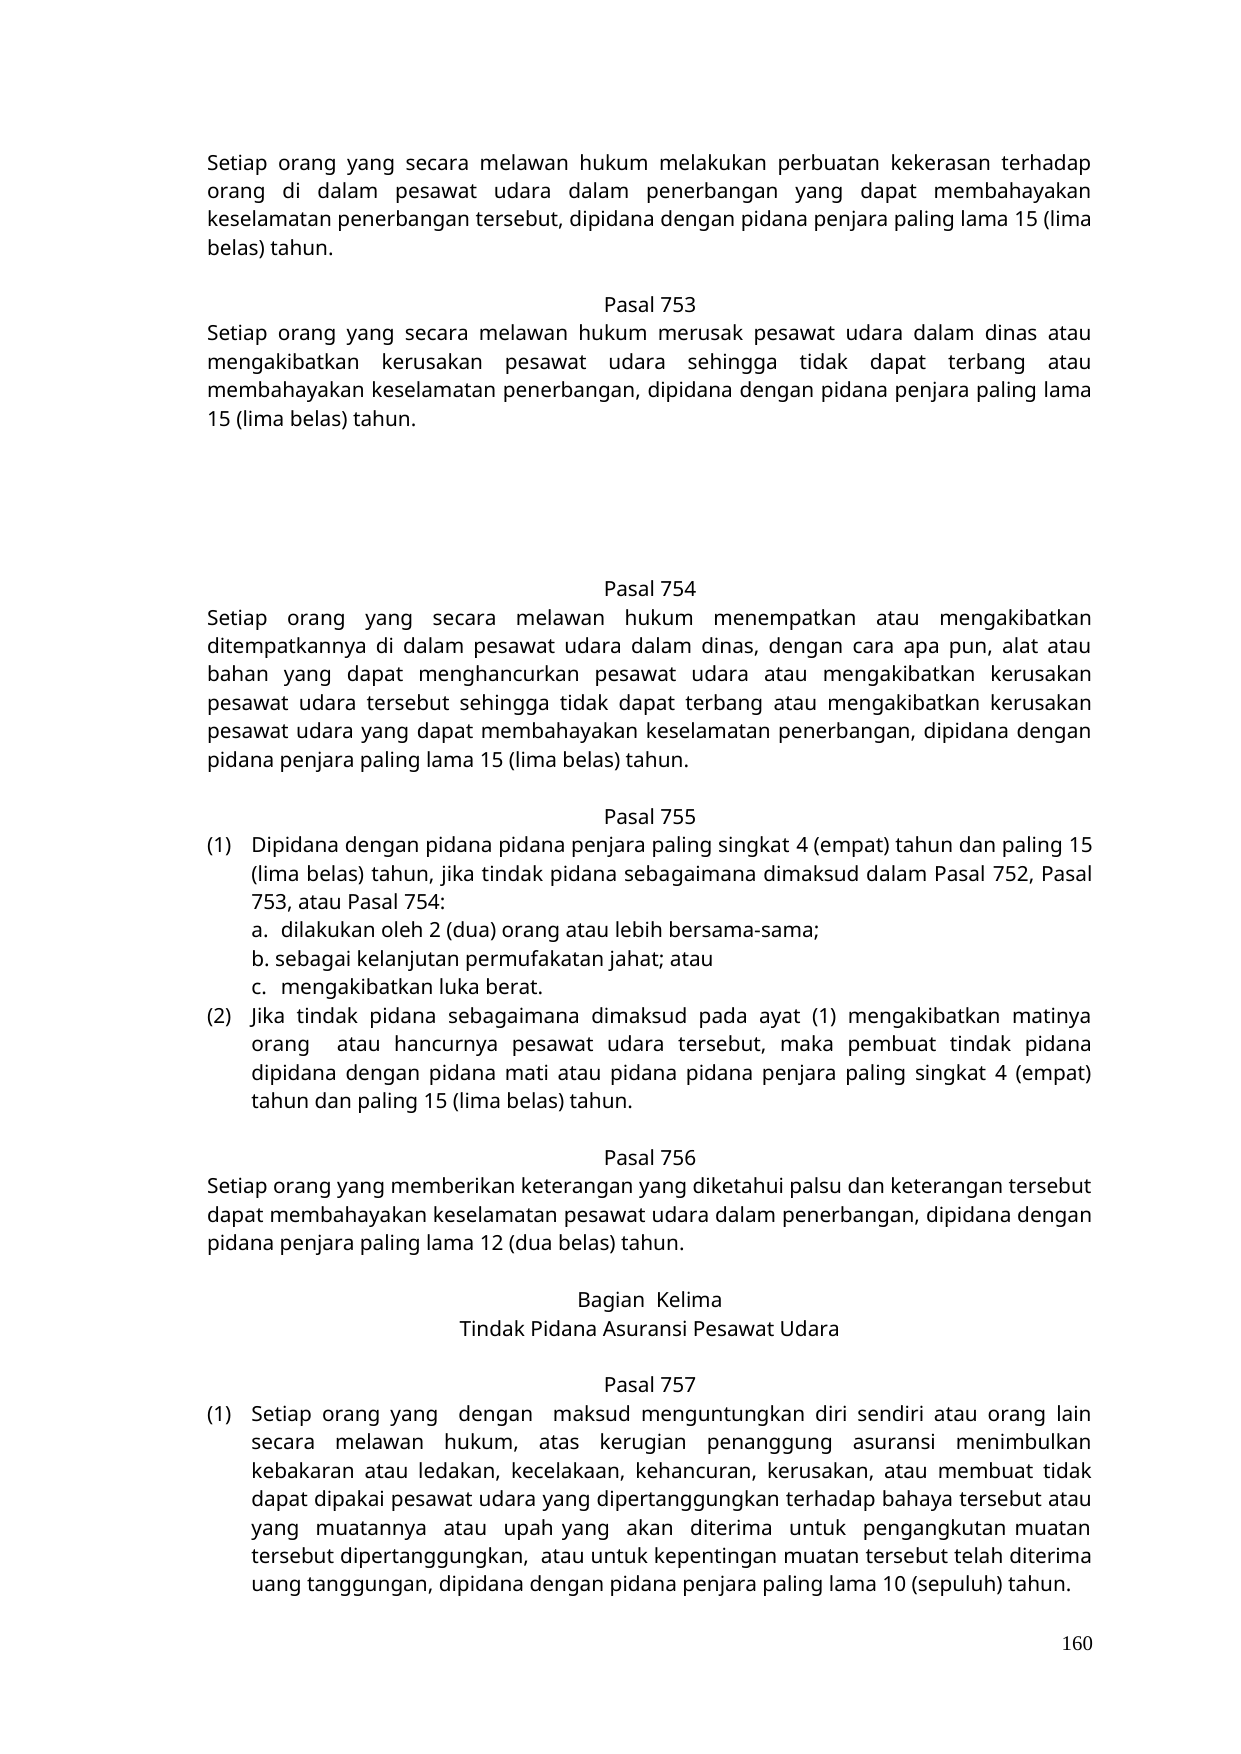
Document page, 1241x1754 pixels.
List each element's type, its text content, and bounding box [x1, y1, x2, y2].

text (1) Setiap orang yang dengan maksud menguntungkan diri sendiri atau orang lain secara melawan hukum, atas kerugian penanggung asuransi menimbulkan kebakaran atau ledakan, kecelakaan, kehancuran, kerusakan, atau membuat tidak dapat dipakai pesawat udara yang dipertanggungkan terhadap bahaya tersebut atau yang muatannya atau upah yang akan diterima untuk pengangkutan muatan tersebut dipertanggungkan, atau untuk kepentingan muatan tersebut telah diterima uang tanggungan, dipidana dengan pidana penjara paling lama 10 (sepuluh) tahun. [207, 1399, 1092, 1598]
text Setiap orang yang memberikan keterangan yang diketahui palsu dan keterangan tersebut dapat membahayakan keselamatan pesawat udara dalam penerbangan, dipidana dengan pidana penjara paling lama 12 (dua belas) tahun. [207, 1171, 1092, 1257]
text a. dilakukan oleh 2 (dua) orang atau lebih bersama-sama; [251, 916, 1092, 944]
text Pasal 756 [207, 1143, 1092, 1171]
text (2) Jika tindak pidana sebagaimana dimaksud pada ayat (1) mengakibatkan matinya orang atau hancurnya pesawat udara tersebut, maka pembuat tindak pidana dipidana dengan pidana mati atau pidana pidana penjara paling singkat 4 (empat) tahun dan paling 15 (lima belas) tahun. [207, 1001, 1092, 1114]
text Pasal 754 [207, 574, 1092, 603]
text (1) Dipidana dengan pidana pidana penjara paling singkat 4 (empat) tahun dan paling 15 (lima belas) tahun, jika tindak pidana sebagaimana dimaksud dalam Pasal 752, Pasal 753, atau Pasal 754: [207, 830, 1092, 916]
text Setiap orang yang secara melawan hukum merusak pesawat udara dalam dinas atau mengakibatkan kerusakan pesawat udara sehingga tidak dapat terbang atau membahayakan keselamatan penerbangan, dipidana dengan pidana penjara paling lama 15 (lima belas) tahun. [207, 318, 1092, 432]
text Bagian Kelima [207, 1285, 1092, 1314]
text Tindak Pidana Asuransi Pesawat Udara [207, 1314, 1092, 1342]
text Pasal 755 [207, 802, 1092, 830]
text c. mengakibatkan luka berat. [251, 972, 1092, 1001]
text Pasal 753 [207, 290, 1092, 318]
text Pasal 757 [207, 1371, 1092, 1399]
text b. sebagai kelanjutan permufakatan jahat; atau [251, 944, 1092, 972]
text Setiap orang yang secara melawan hukum melakukan perbuatan kekerasan terhadap orang di dalam pesawat udara dalam penerbangan yang dapat membahayakan keselamatan penerbangan tersebut, dipidana dengan pidana penjara paling lama 15 (lima belas) tahun. [207, 148, 1092, 261]
text Setiap orang yang secara melawan hukum menempatkan atau mengakibatkan ditempatkannya di dalam pesawat udara dalam dinas, dengan cara apa pun, alat atau bahan yang dapat menghancurkan pesawat udara atau mengakibatkan kerusakan pesawat udara tersebut sehingga tidak dapat terbang atau mengakibatkan kerusakan pesawat udara yang dapat membahayakan keselamatan penerbangan, dipidana dengan pidana penjara paling lama 15 (lima belas) tahun. [207, 603, 1092, 773]
